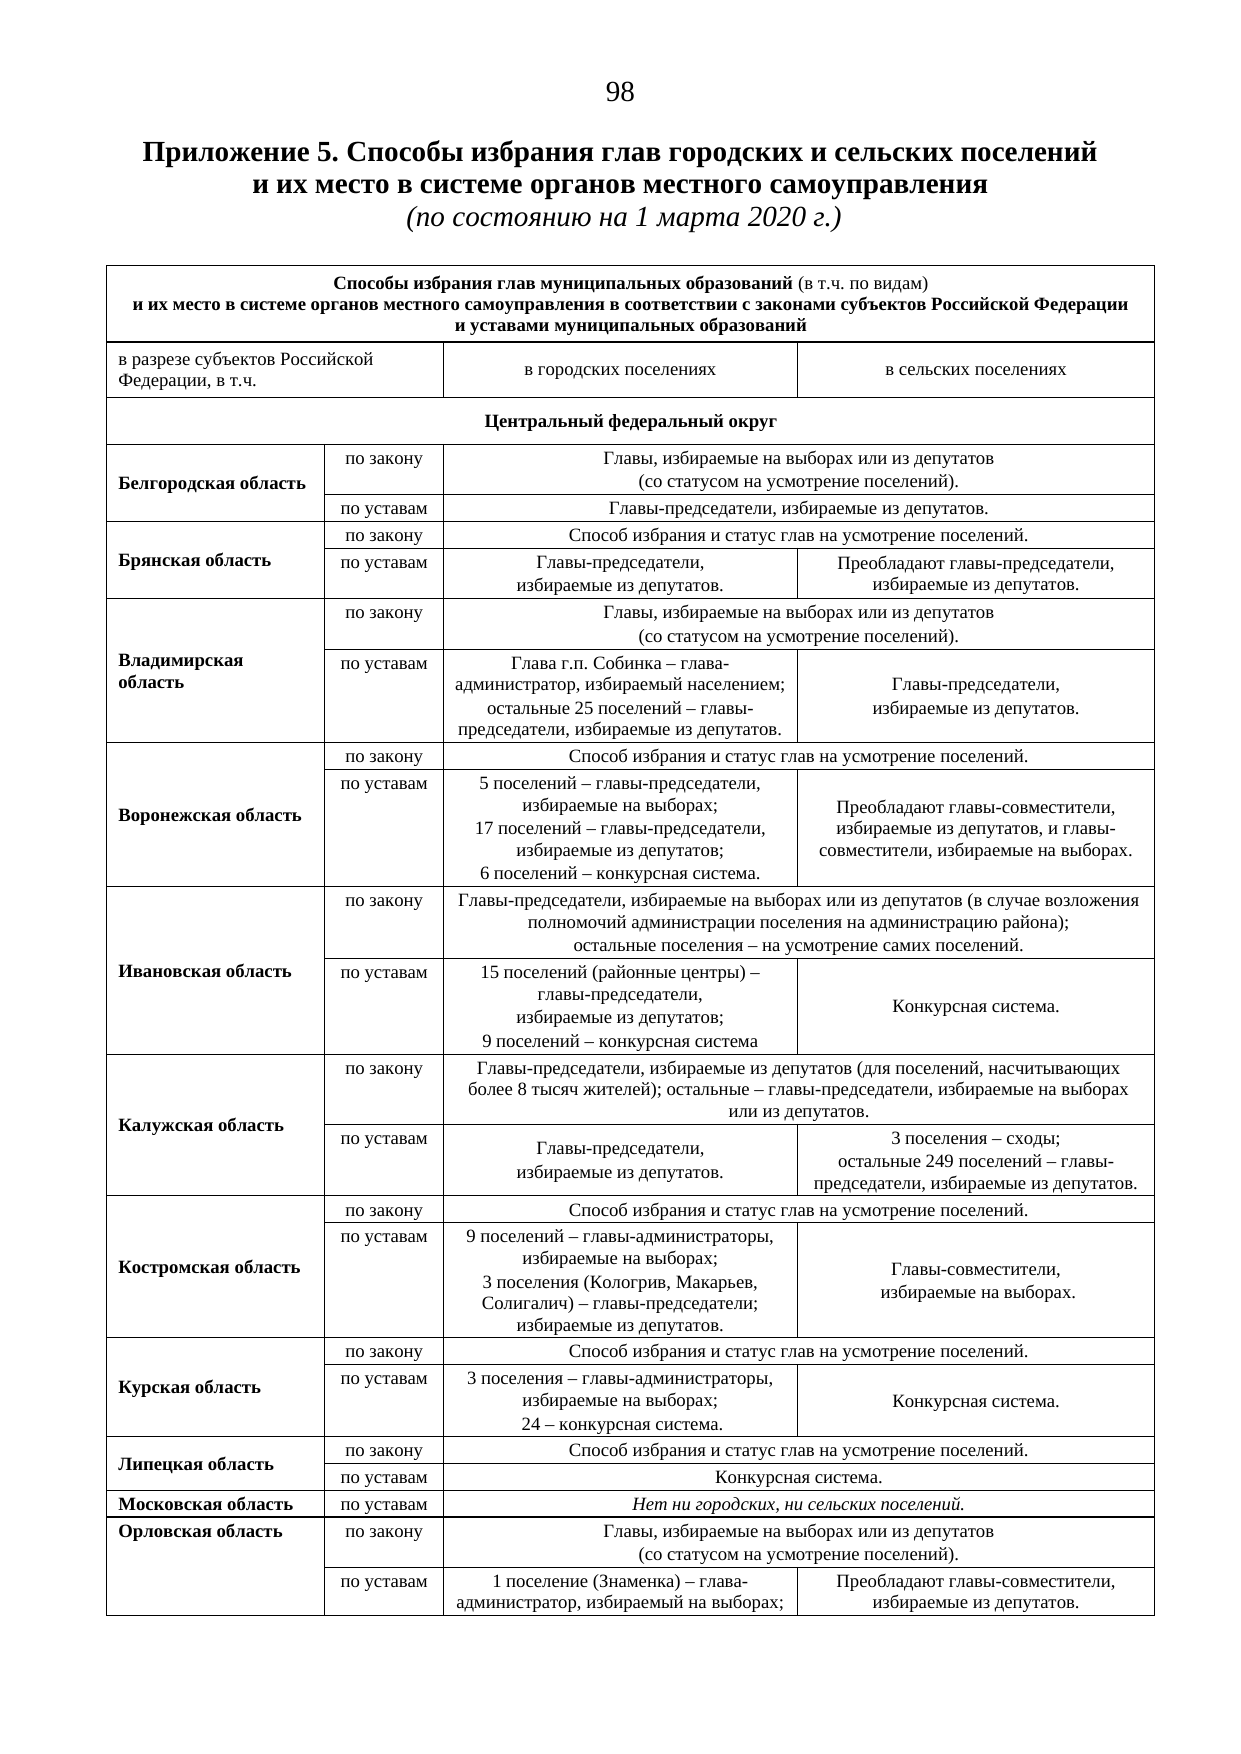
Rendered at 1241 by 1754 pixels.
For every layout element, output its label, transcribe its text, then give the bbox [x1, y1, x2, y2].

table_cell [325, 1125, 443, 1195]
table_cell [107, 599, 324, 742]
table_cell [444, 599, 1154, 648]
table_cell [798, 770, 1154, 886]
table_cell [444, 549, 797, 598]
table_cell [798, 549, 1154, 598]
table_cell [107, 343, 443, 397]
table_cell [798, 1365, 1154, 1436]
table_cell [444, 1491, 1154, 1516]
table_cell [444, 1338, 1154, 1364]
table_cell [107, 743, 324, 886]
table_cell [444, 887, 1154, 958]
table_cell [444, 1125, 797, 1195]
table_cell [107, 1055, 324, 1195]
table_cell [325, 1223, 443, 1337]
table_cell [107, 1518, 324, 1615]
text (по состоянию на 1 марта 2020 г.) [118, 200, 1122, 233]
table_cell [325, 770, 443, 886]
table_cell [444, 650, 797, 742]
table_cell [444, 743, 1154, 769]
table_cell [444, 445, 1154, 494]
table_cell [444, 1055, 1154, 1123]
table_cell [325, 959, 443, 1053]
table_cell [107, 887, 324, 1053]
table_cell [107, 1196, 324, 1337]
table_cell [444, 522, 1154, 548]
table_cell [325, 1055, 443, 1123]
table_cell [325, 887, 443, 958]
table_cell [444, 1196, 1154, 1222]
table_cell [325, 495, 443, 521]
text Приложение 5. Способы избрания глав городских и сельских поселений [118, 135, 1122, 168]
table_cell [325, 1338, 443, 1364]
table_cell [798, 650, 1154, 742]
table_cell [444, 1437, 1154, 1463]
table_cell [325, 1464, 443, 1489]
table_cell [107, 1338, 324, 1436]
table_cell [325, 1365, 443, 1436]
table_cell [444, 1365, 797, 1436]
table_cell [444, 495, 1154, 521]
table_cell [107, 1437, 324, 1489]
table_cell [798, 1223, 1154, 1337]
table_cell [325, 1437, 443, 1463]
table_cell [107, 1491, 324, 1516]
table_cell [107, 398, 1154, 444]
text и их место в системе органов местного самоуправления [118, 168, 1122, 200]
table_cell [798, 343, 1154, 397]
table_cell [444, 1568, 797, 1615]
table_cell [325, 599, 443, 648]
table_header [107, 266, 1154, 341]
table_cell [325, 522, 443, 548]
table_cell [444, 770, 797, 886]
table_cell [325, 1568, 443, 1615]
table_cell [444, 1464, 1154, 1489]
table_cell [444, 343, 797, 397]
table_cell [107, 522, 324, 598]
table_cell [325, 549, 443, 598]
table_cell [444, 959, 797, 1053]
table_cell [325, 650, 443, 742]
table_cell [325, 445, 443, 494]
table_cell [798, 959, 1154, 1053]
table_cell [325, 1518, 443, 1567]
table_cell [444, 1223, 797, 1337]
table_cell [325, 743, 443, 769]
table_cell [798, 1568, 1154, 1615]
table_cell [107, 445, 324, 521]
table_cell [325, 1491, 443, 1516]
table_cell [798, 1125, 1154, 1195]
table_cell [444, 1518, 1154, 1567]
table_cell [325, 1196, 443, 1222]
